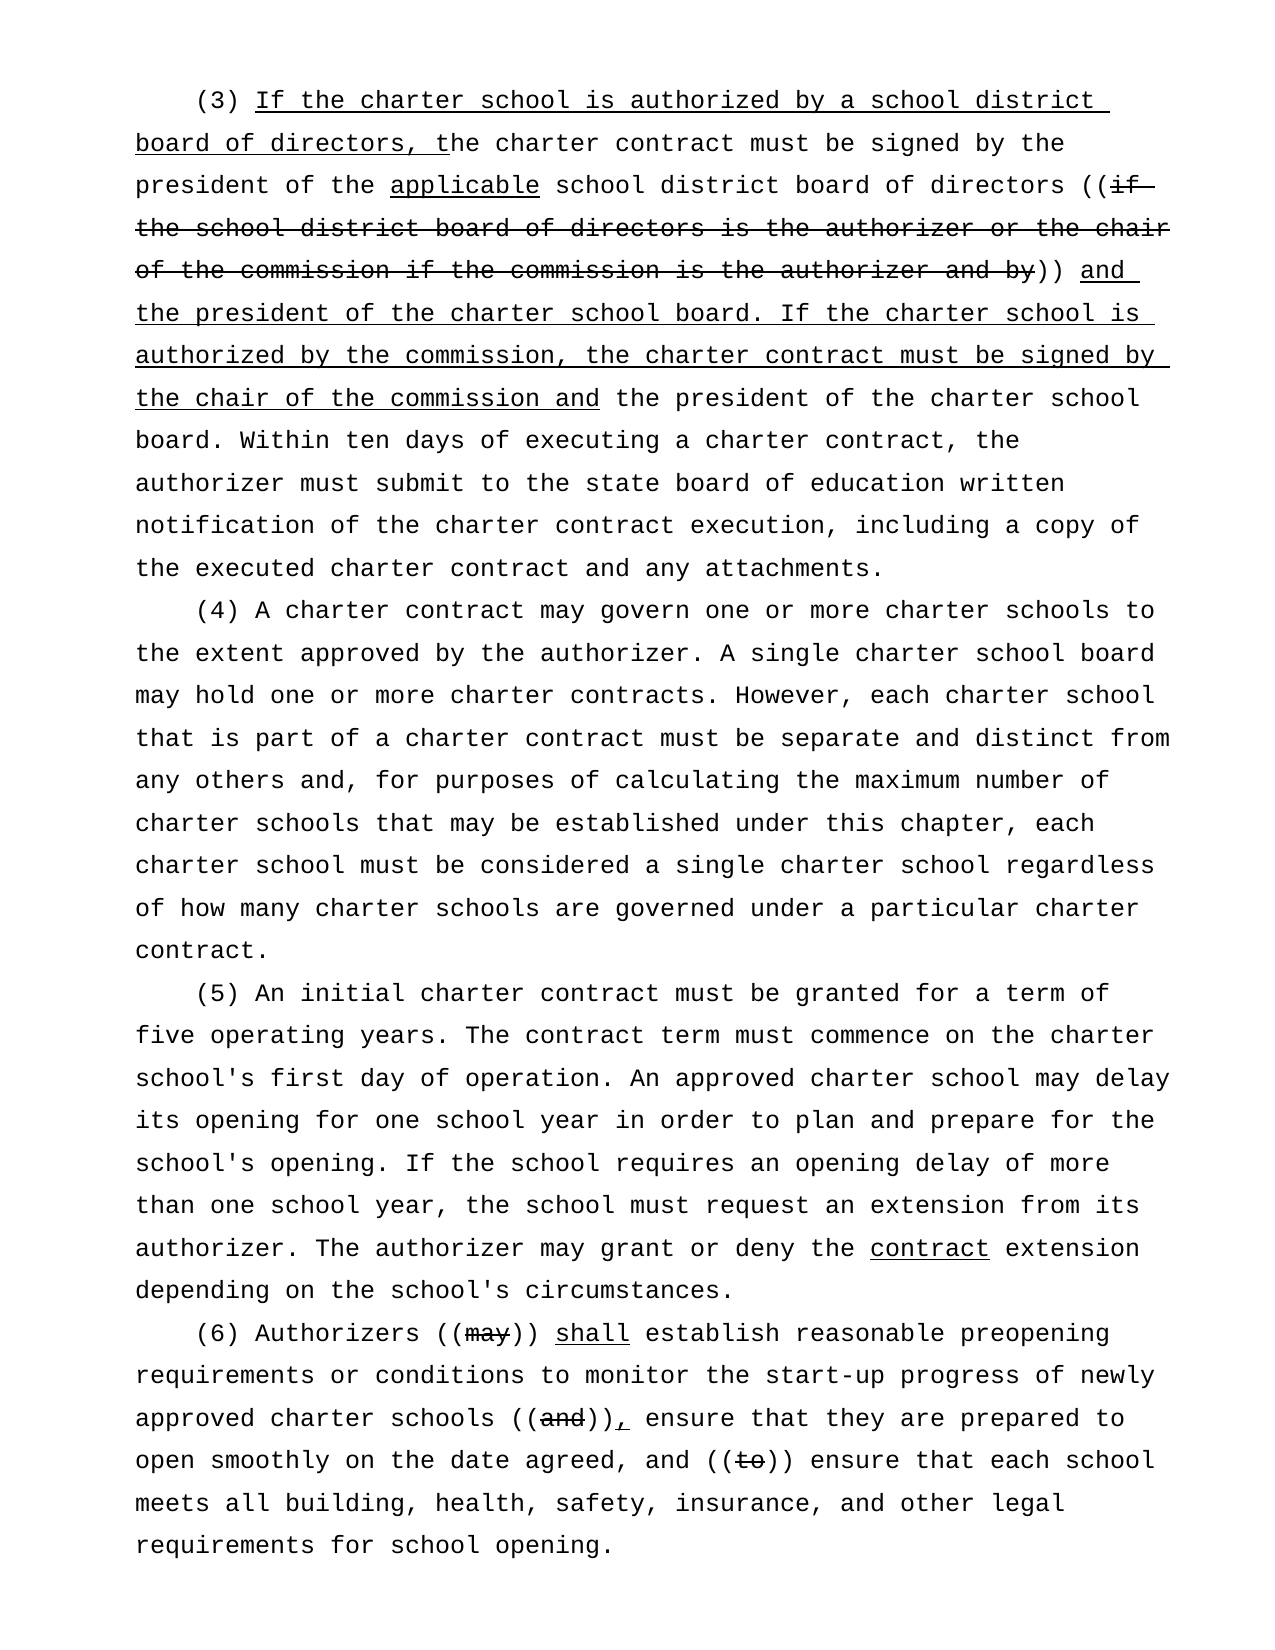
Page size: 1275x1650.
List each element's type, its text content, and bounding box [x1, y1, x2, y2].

text (4) A charter contract may govern one or more charter schools to the extent approved by the authorizer. A single charter school board may hold one or more charter contracts. However, each charter school that is part of a charter contract must be separate and distinct from any others and, for purposes of calculating the maximum number of charter schools that may be established under this chapter, each charter school must be considered a single charter school regardless of how many charter schools are governed under a particular charter contract. [135, 585, 1170, 967]
text (3) If the charter school is authorized by a school district board of directors, the charter contract must be signed by the president of the applicable school district board of directors ((if the school district board of directors is the authorizer or the chair of the commission if the commission is the authorizer and by)) and the president of the charter school board. If the charter school is authorized by the commission, the charter contract must be signed by the chair of the commission and the president of the charter school board. Within ten days of executing a charter contract, the authorizer must submit to the state board of education written notification of the charter contract execution, including a copy of the executed charter contract and any attachments. [135, 75, 1170, 229]
text (5) An initial charter contract must be granted for a term of five operating years. The contract term must commence on the charter school's first day of operation. An approved charter school may delay its opening for one school year in order to plan and prepare for the school's opening. If the school requires an opening delay of more than one school year, the school must request an extension from its authorizer. The authorizer may grant or deny the contract extension depending on the school's circumstances. [135, 967, 1170, 1307]
text (6) Authorizers ((may)) shall establish reasonable preopening requirements or conditions to monitor the start-up progress of newly approved charter schools ((and)), ensure that they are prepared to open smoothly on the date agreed, and ((to)) ensure that each school meets all building, health, safety, insurance, and other legal requirements for school opening. [135, 1307, 1170, 1562]
text (3) If the charter school is authorized by a school district board of directors, the charter contract must be signed by the president of the applicable school district board of directors ((if the school district board of directors is the authorizer or the chair of the commission if the commission is the authorizer and by)) and the president of the charter school board. If the charter school is authorized by the commission, the charter contract must be signed by the chair of the commission and the president of the charter school board. Within ten days of executing a charter contract, the authorizer must submit to the state board of education written notification of the charter contract execution, including a copy of the executed charter contract and any attachments. [135, 231, 1170, 366]
text (3) If the charter school is authorized by a school district board of directors, the charter contract must be signed by the president of the applicable school district board of directors ((if the school district board of directors is the authorizer or the chair of the commission if the commission is the authorizer and by)) and the president of the charter school board. If the charter school is authorized by the commission, the charter contract must be signed by the chair of the commission and the president of the charter school board. Within ten days of executing a charter contract, the authorizer must submit to the state board of education written notification of the charter contract execution, including a copy of the executed charter contract and any attachments. [135, 368, 1170, 585]
